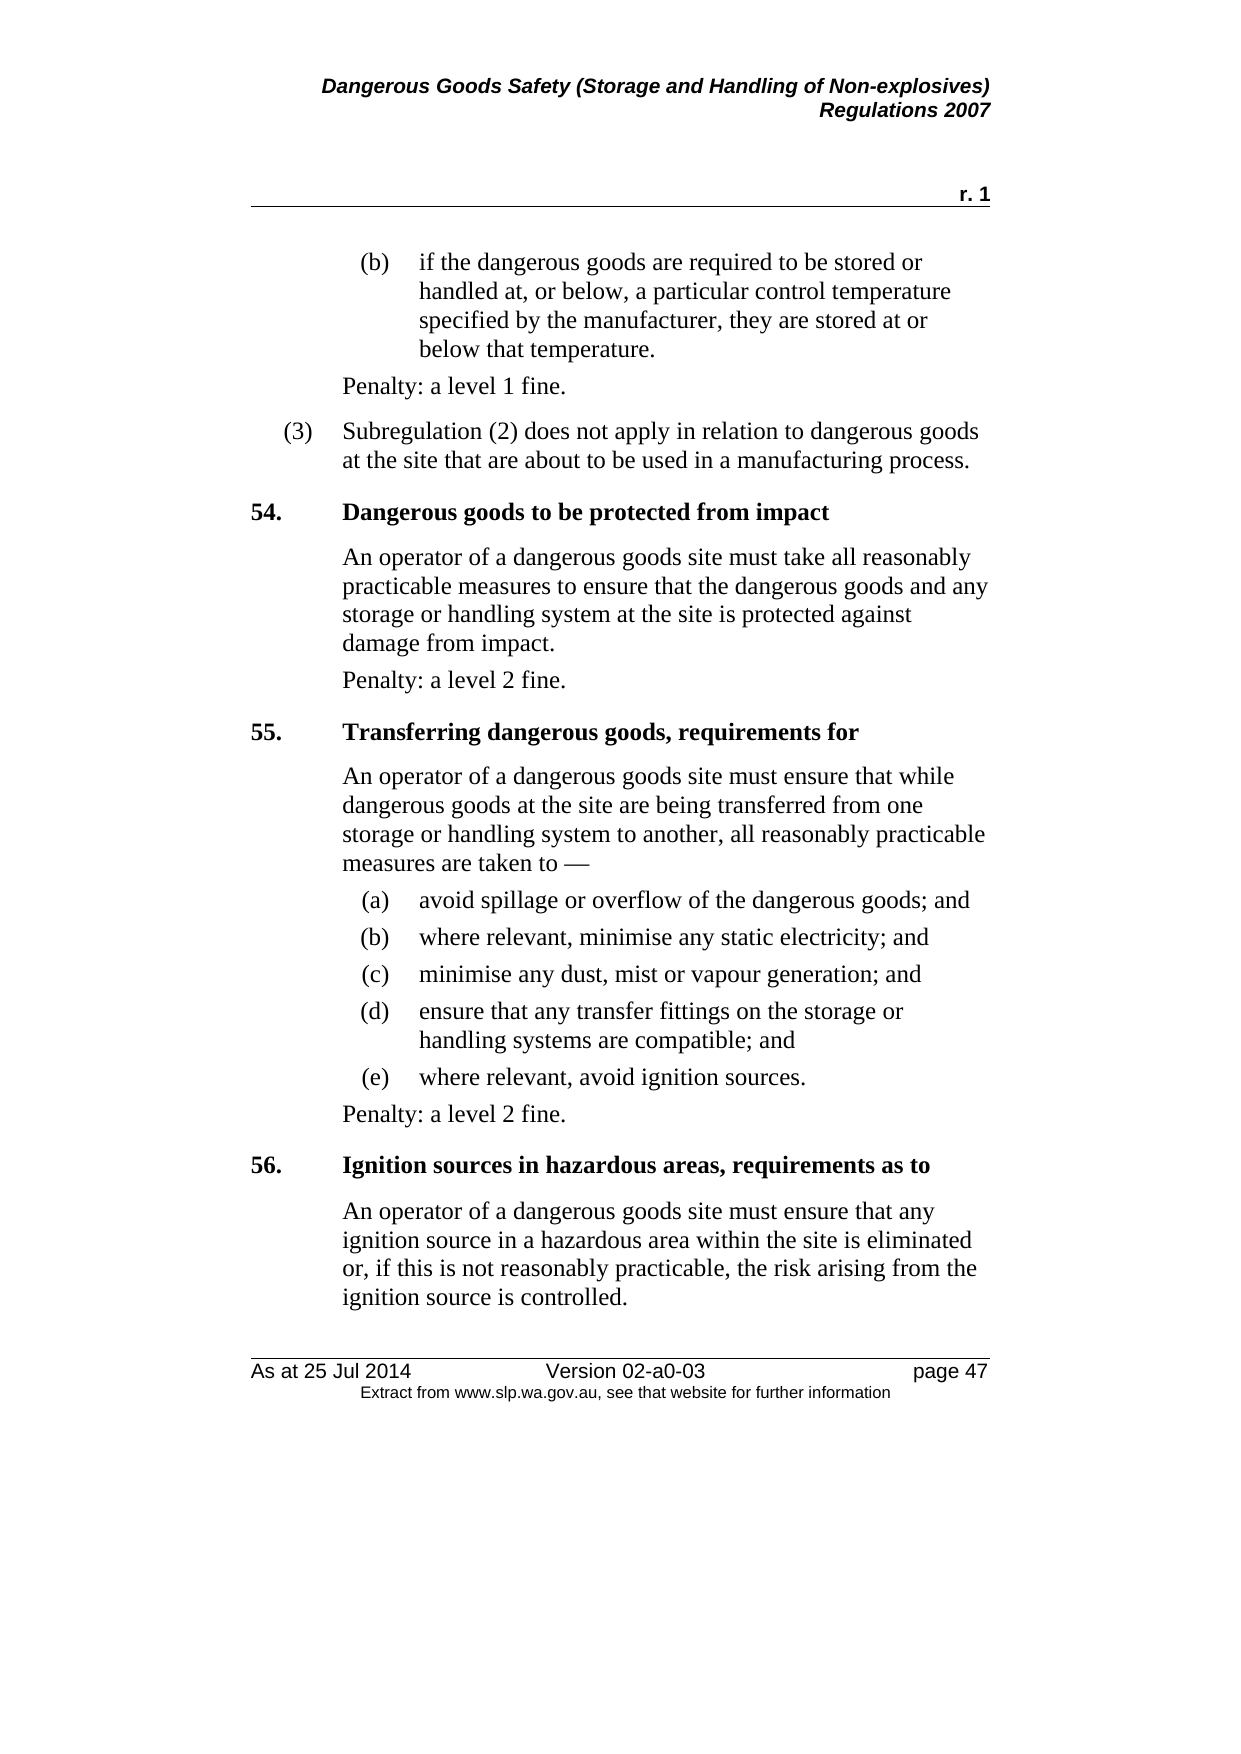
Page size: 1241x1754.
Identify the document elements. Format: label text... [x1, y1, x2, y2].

text An operator of a dangerous goods site must ensure that any ignition source in a hazardous area within the site is eliminated or, if this is not reasonably practicable, the risk arising from the ignition source is controlled. [251, 1196, 990, 1311]
text Penalty: a level 2 fine. [251, 665, 990, 694]
text Penalty: a level 1 fine. [251, 371, 990, 399]
text (a) avoid spillage or overflow of the dangerous goods; and [251, 885, 990, 913]
text (d) ensure that any transfer fittings on the storage or handling systems are compatible; and [251, 996, 990, 1053]
text (c) minimise any dust, mist or vapour generation; and [251, 959, 990, 988]
text An operator of a dangerous goods site must ensure that while dangerous goods at the site are being transferred from one storage or handling system to another, all reasonably practicable measures are taken to — [251, 761, 990, 876]
text (b) if the dangerous goods are required to be stored or handled at, or below, a particular control temperature specified by the manufacturer, they are stored at or below that temperature. [251, 247, 990, 362]
text Penalty: a level 2 fine. [251, 1099, 990, 1128]
subtitle 56. Ignition sources in hazardous areas, requirements as to [251, 1151, 990, 1179]
text (b) where relevant, minimise any static electricity; and [251, 922, 990, 951]
text An operator of a dangerous goods site must take all reasonably practicable measures to ensure that the dangerous goods and any storage or handling system at the site is protected against damage from impact. [251, 542, 990, 657]
text (3) Subregulation (2) does not apply in relation to dangerous goods at the site that are about to be used in a manufacturing process. [251, 416, 990, 474]
subtitle 54. Dangerous goods to be protected from impact [251, 497, 990, 525]
subtitle 55. Transferring dangerous goods, requirements for [251, 717, 990, 746]
text (e) where relevant, avoid ignition sources. [251, 1062, 990, 1091]
